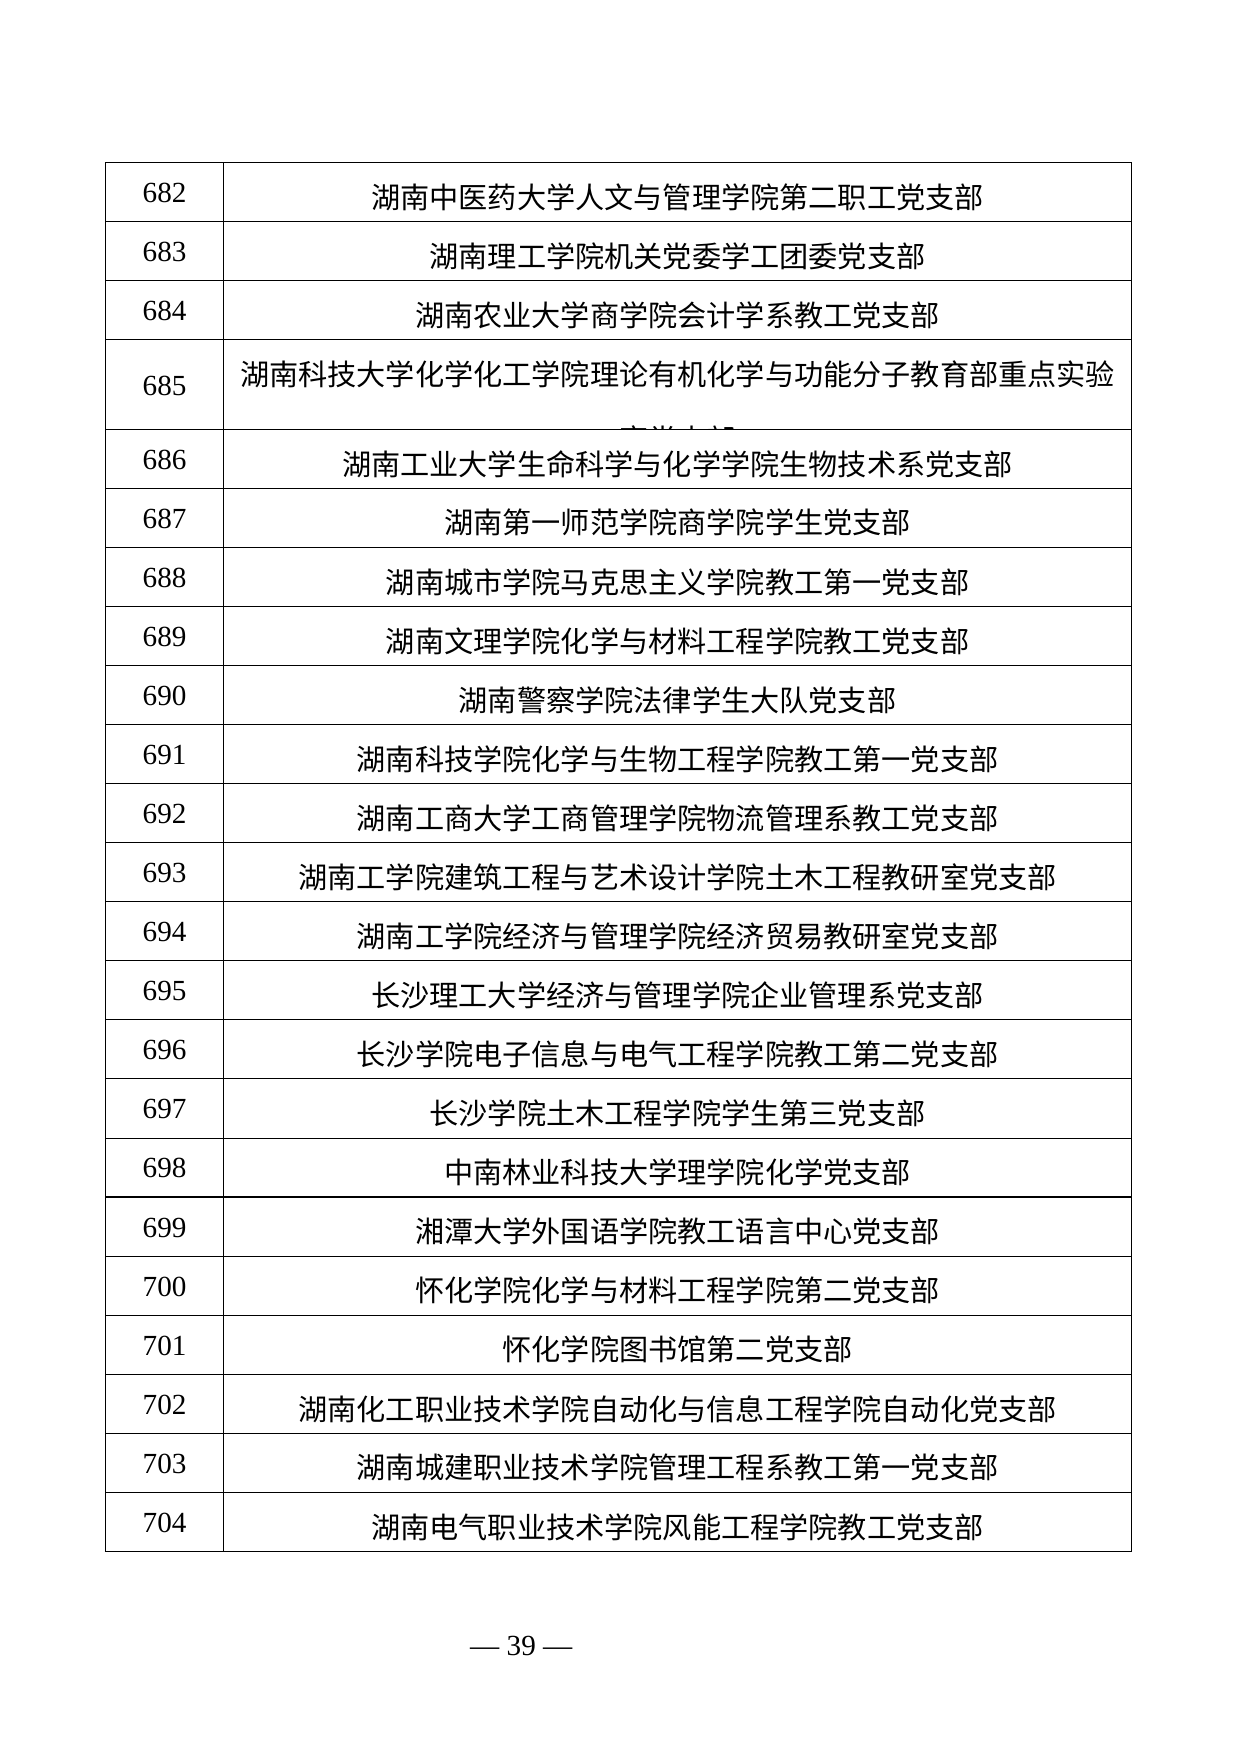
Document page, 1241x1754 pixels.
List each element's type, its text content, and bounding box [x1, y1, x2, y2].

table_cell 683 [106, 222, 223, 280]
table_cell 682 [106, 163, 223, 221]
table_cell 湖南警察学院法律学生大队党支部 [224, 666, 1131, 724]
table_cell 湖南工商大学工商管理学院物流管理系教工党支部 [224, 784, 1131, 842]
table_cell 697 [106, 1079, 223, 1137]
table_cell 704 [106, 1493, 223, 1551]
table_cell 长沙理工大学经济与管理学院企业管理系党支部 [224, 961, 1131, 1019]
table_cell 703 [106, 1434, 223, 1492]
table_cell 686 [106, 430, 223, 488]
table_cell 湖南城市学院马克思主义学院教工第一党支部 [224, 548, 1131, 606]
table_cell 怀化学院图书馆第二党支部 [224, 1316, 1131, 1374]
table_cell 长沙学院电子信息与电气工程学院教工第二党支部 [224, 1020, 1131, 1078]
table_cell 696 [106, 1020, 223, 1078]
table_cell 湖南中医药大学人文与管理学院第二职工党支部 [224, 163, 1131, 221]
table_cell 湖南农业大学商学院会计学系教工党支部 [224, 281, 1131, 339]
table_cell 长沙学院土木工程学院学生第三党支部 [224, 1079, 1131, 1137]
table_cell 湖南科技大学化学化工学院理论有机化学与功能分子教育部重点实验室党支部 [224, 340, 1131, 429]
table_cell 692 [106, 784, 223, 842]
table_cell 687 [106, 489, 223, 547]
table_cell 688 [106, 548, 223, 606]
table_cell 685 [106, 340, 223, 429]
table_cell 690 [106, 666, 223, 724]
table_cell 湖南电气职业技术学院风能工程学院教工党支部 [224, 1493, 1131, 1551]
table_cell 700 [106, 1257, 223, 1314]
table_cell 695 [106, 961, 223, 1019]
table_cell 湖南工业大学生命科学与化学学院生物技术系党支部 [224, 430, 1131, 488]
table_cell 湖南科技学院化学与生物工程学院教工第一党支部 [224, 725, 1131, 783]
table_cell 湖南理工学院机关党委学工团委党支部 [224, 222, 1131, 280]
table_cell 中南林业科技大学理学院化学党支部 [224, 1139, 1131, 1196]
table_cell 693 [106, 843, 223, 901]
table_cell 湖南工学院经济与管理学院经济贸易教研室党支部 [224, 902, 1131, 960]
table_cell 湖南工学院建筑工程与艺术设计学院土木工程教研室党支部 [224, 843, 1131, 901]
table_cell 湖南第一师范学院商学院学生党支部 [224, 489, 1131, 547]
table_cell 694 [106, 902, 223, 960]
table_cell 湘潭大学外国语学院教工语言中心党支部 [224, 1198, 1131, 1256]
table_cell 689 [106, 607, 223, 665]
table_cell 699 [106, 1198, 223, 1256]
table_cell 湖南文理学院化学与材料工程学院教工党支部 [224, 607, 1131, 665]
table_cell 702 [106, 1375, 223, 1433]
table_cell 怀化学院化学与材料工程学院第二党支部 [224, 1257, 1131, 1314]
table_cell 691 [106, 725, 223, 783]
table_cell 684 [106, 281, 223, 339]
table_cell 698 [106, 1139, 223, 1196]
table_cell 湖南化工职业技术学院自动化与信息工程学院自动化党支部 [224, 1375, 1131, 1433]
table_cell 701 [106, 1316, 223, 1374]
table_cell 湖南城建职业技术学院管理工程系教工第一党支部 [224, 1434, 1131, 1492]
